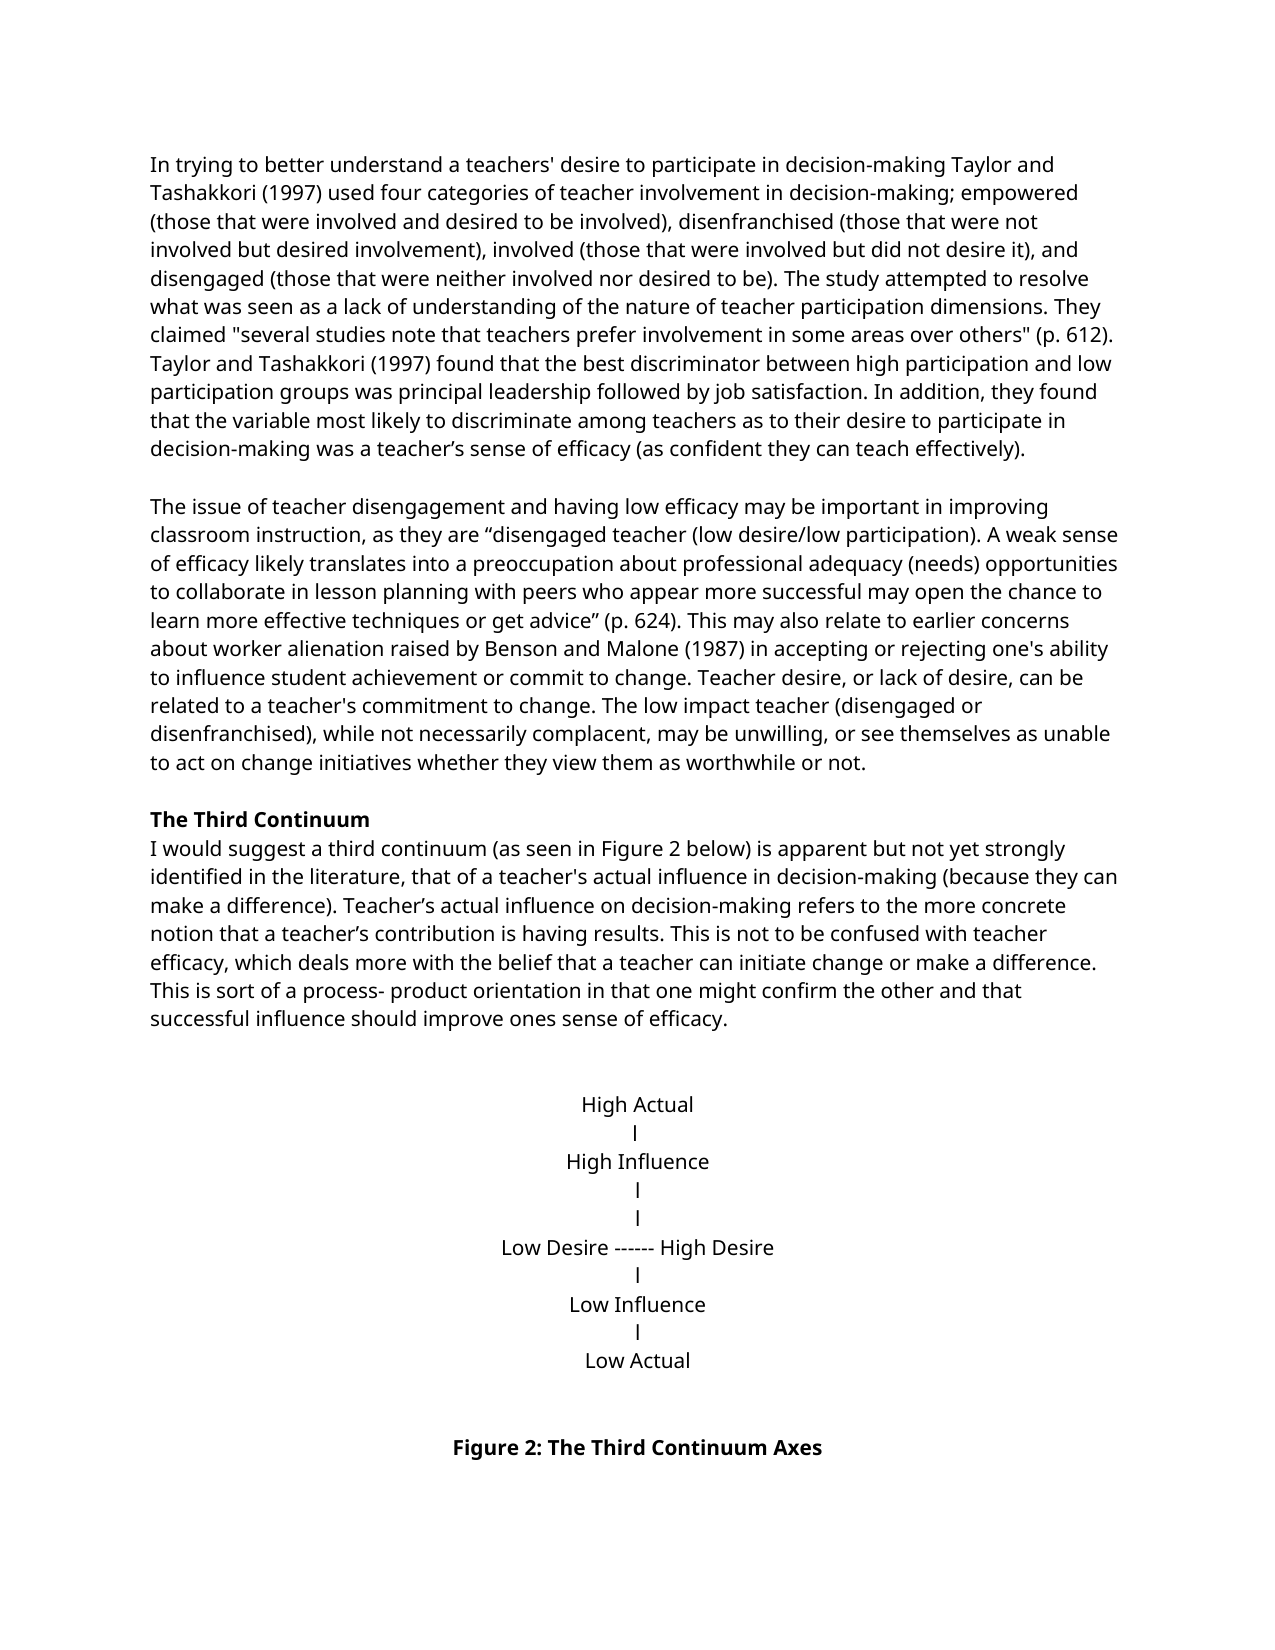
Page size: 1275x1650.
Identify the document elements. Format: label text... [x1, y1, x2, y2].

text Figure 2: The Third Continuum Axes [150, 1404, 1125, 1461]
text The issue of teacher disengagement and having low efficacy may be important in improving classroom instruction, as they are “disengaged teacher (low desire/low participation). A weak sense of efficacy likely translates into a preoccupation about professional adequacy (needs) opportunities to collaborate in lesson planning with peers who appear more successful may open the chance to learn more effective techniques or get advice” (p. 624). This may also relate to earlier concerns about worker alienation raised by Benson and Malone (1987) in accepting or rejecting one's ability to influence student achievement or commit to change. Teacher desire, or lack of desire, can be related to a teacher's commitment to change. The low impact teacher (disengaged or disenfranchised), while not necessarily complacent, may be unwilling, or see themselves as unable to act on change initiatives whether they view them as worthwhile or not. [150, 492, 1125, 776]
text High Actual l High Influence l l Low Desire ------ High Desire l Low Influence l Low Actual [150, 1062, 1125, 1375]
text In trying to better understand a teachers' desire to participate in decision-making Taylor and Tashakkori (1997) used four categories of teacher involvement in decision-making; empowered (those that were involved and desired to be involved), disenfranchised (those that were not involved but desired involvement), involved (those that were involved but did not desire it), and disengaged (those that were neither involved nor desired to be). The study attempted to resolve what was seen as a lack of understanding of the nature of teacher participation dimensions. They claimed "several studies note that teachers prefer involvement in some areas over others" (p. 612). Taylor and Tashakkori (1997) found that the best discriminator between high participation and low participation groups was principal leadership followed by job satisfaction. In addition, they found that the variable most likely to discriminate among teachers as to their desire to participate in decision-making was a teacher’s sense of efficacy (as confident they can teach effectively). [150, 150, 1125, 463]
text The Third Continuum I would suggest a third continuum (as seen in Figure 2 below) is apparent but not yet strongly identified in the literature, that of a teacher's actual influence in decision-making (because they can make a difference). Teacher’s actual influence on decision-making refers to the more concrete notion that a teacher’s contribution is having results. This is not to be confused with teacher efficacy, which deals more with the belief that a teacher can initiate change or make a difference. This is sort of a process- product orientation in that one might confirm the other and that successful influence should improve ones sense of efficacy. [150, 806, 1125, 1033]
